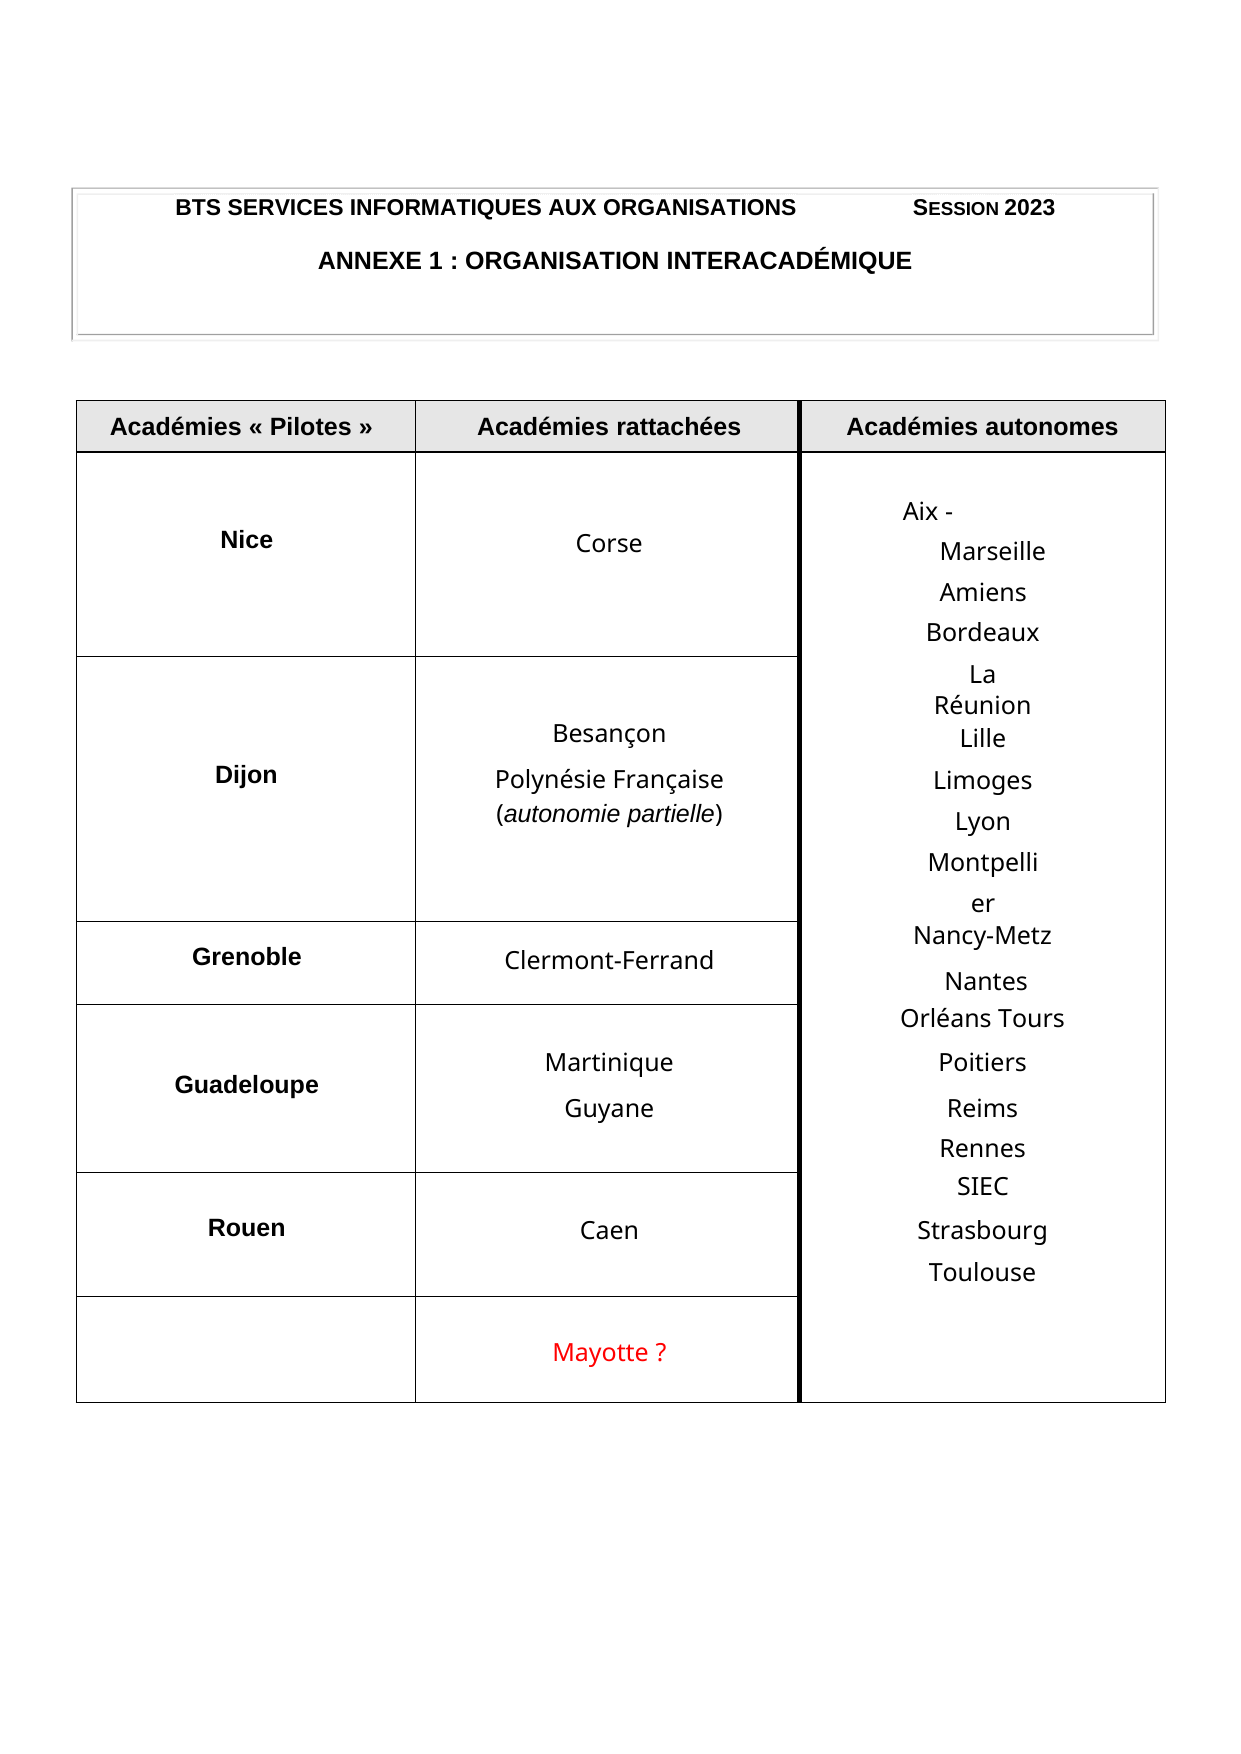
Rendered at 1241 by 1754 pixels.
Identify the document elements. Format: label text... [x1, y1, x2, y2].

table_cell Strasbourg [802, 1207, 1165, 1248]
table_cell [416, 609, 797, 656]
table_cell Corse [416, 453, 797, 609]
table_cell [802, 1296, 1165, 1402]
table_cell Nice [77, 453, 415, 609]
table_cell Guadeloupe [77, 1039, 415, 1125]
table_cell Orléans Tours [802, 1004, 1165, 1038]
picture [912, 193, 1058, 221]
table_cell [77, 1125, 415, 1172]
table_cell [416, 1125, 797, 1172]
table_cell [416, 1173, 797, 1207]
table_cell Rennes [802, 1125, 1165, 1172]
table_cell Bordeaux [802, 609, 1165, 656]
table_cell Mayotte ? [416, 1297, 797, 1402]
picture [317, 246, 915, 277]
table_cell [416, 1005, 797, 1038]
table_cell [416, 1249, 797, 1296]
table_cell Martinique Guyane [416, 1039, 797, 1125]
table_cell Toulouse [802, 1249, 1165, 1296]
table_cell Clermont-Ferrand [416, 922, 797, 1003]
table_cell [77, 1173, 415, 1207]
table_cell Poitiers Reims [802, 1039, 1165, 1125]
table_cell Rouen [77, 1207, 415, 1248]
table_cell La Réunion Lille Limoges Lyon Montpellier [802, 656, 1165, 921]
table_cell Aix - Marseille Amiens [802, 453, 1165, 609]
table_cell SIEC [802, 1172, 1165, 1207]
table_cell [77, 1005, 415, 1038]
picture [174, 193, 799, 221]
table_header Académies rattachées [416, 401, 797, 451]
table_cell Dijon [77, 657, 415, 921]
table_cell Besançon Polynésie Française (autonomie partielle) [416, 657, 797, 921]
table_header Académies « Pilotes » [77, 401, 415, 451]
table_header Académies autonomes [802, 401, 1165, 451]
table_cell [77, 609, 415, 656]
table_cell [77, 1249, 415, 1296]
table_cell Caen [416, 1207, 797, 1248]
table_cell Nancy-Metz Nantes [802, 921, 1165, 1003]
table_cell [77, 1297, 415, 1402]
table_cell Grenoble [77, 922, 415, 1003]
